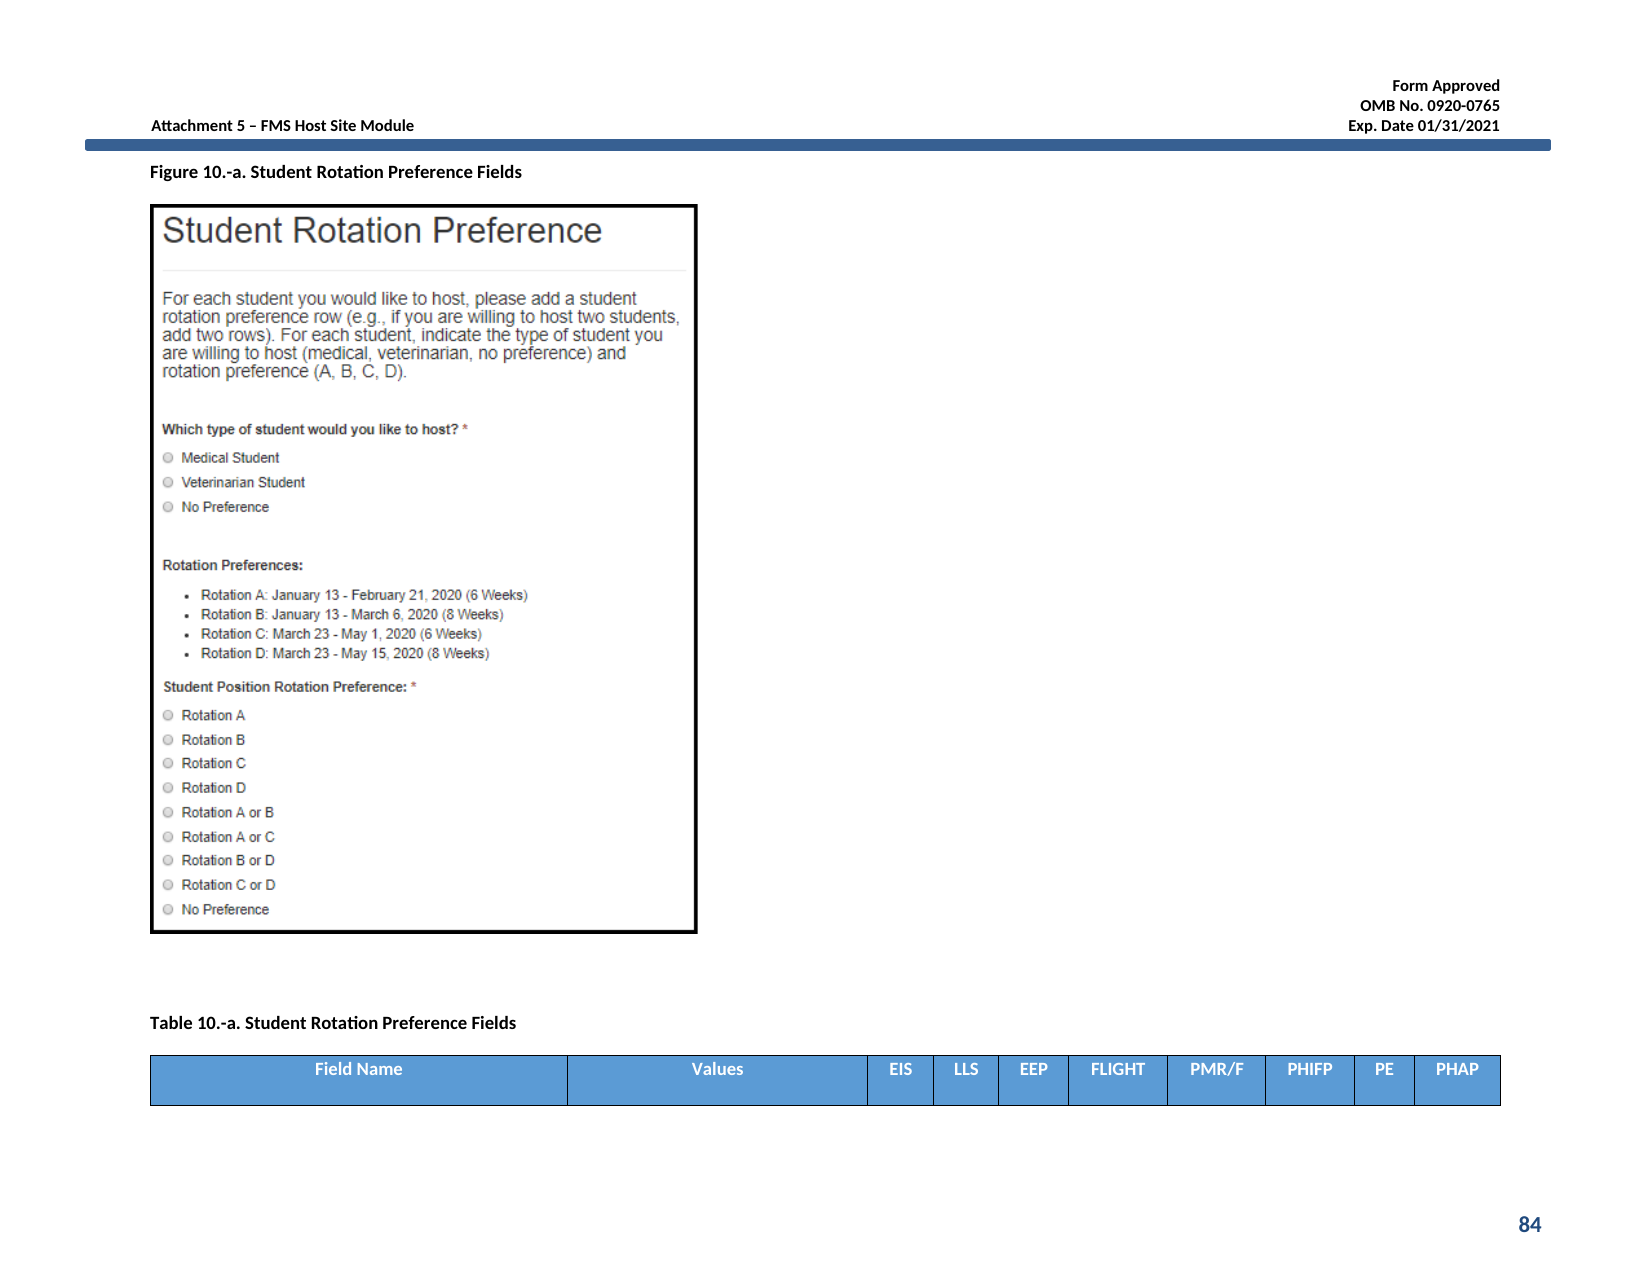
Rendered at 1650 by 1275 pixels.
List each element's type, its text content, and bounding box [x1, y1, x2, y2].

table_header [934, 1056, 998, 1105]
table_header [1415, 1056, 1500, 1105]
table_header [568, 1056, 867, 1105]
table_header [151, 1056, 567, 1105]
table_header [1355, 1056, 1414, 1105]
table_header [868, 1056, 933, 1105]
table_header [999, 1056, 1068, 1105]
text Table 10.-a. Student Rotation Preference Fields [150, 1011, 1500, 1034]
text Figure 10.-a. Student Rotation Preference Fields [150, 161, 1500, 183]
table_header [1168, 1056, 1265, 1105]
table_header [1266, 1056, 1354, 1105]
picture [150, 204, 698, 934]
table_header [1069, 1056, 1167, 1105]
